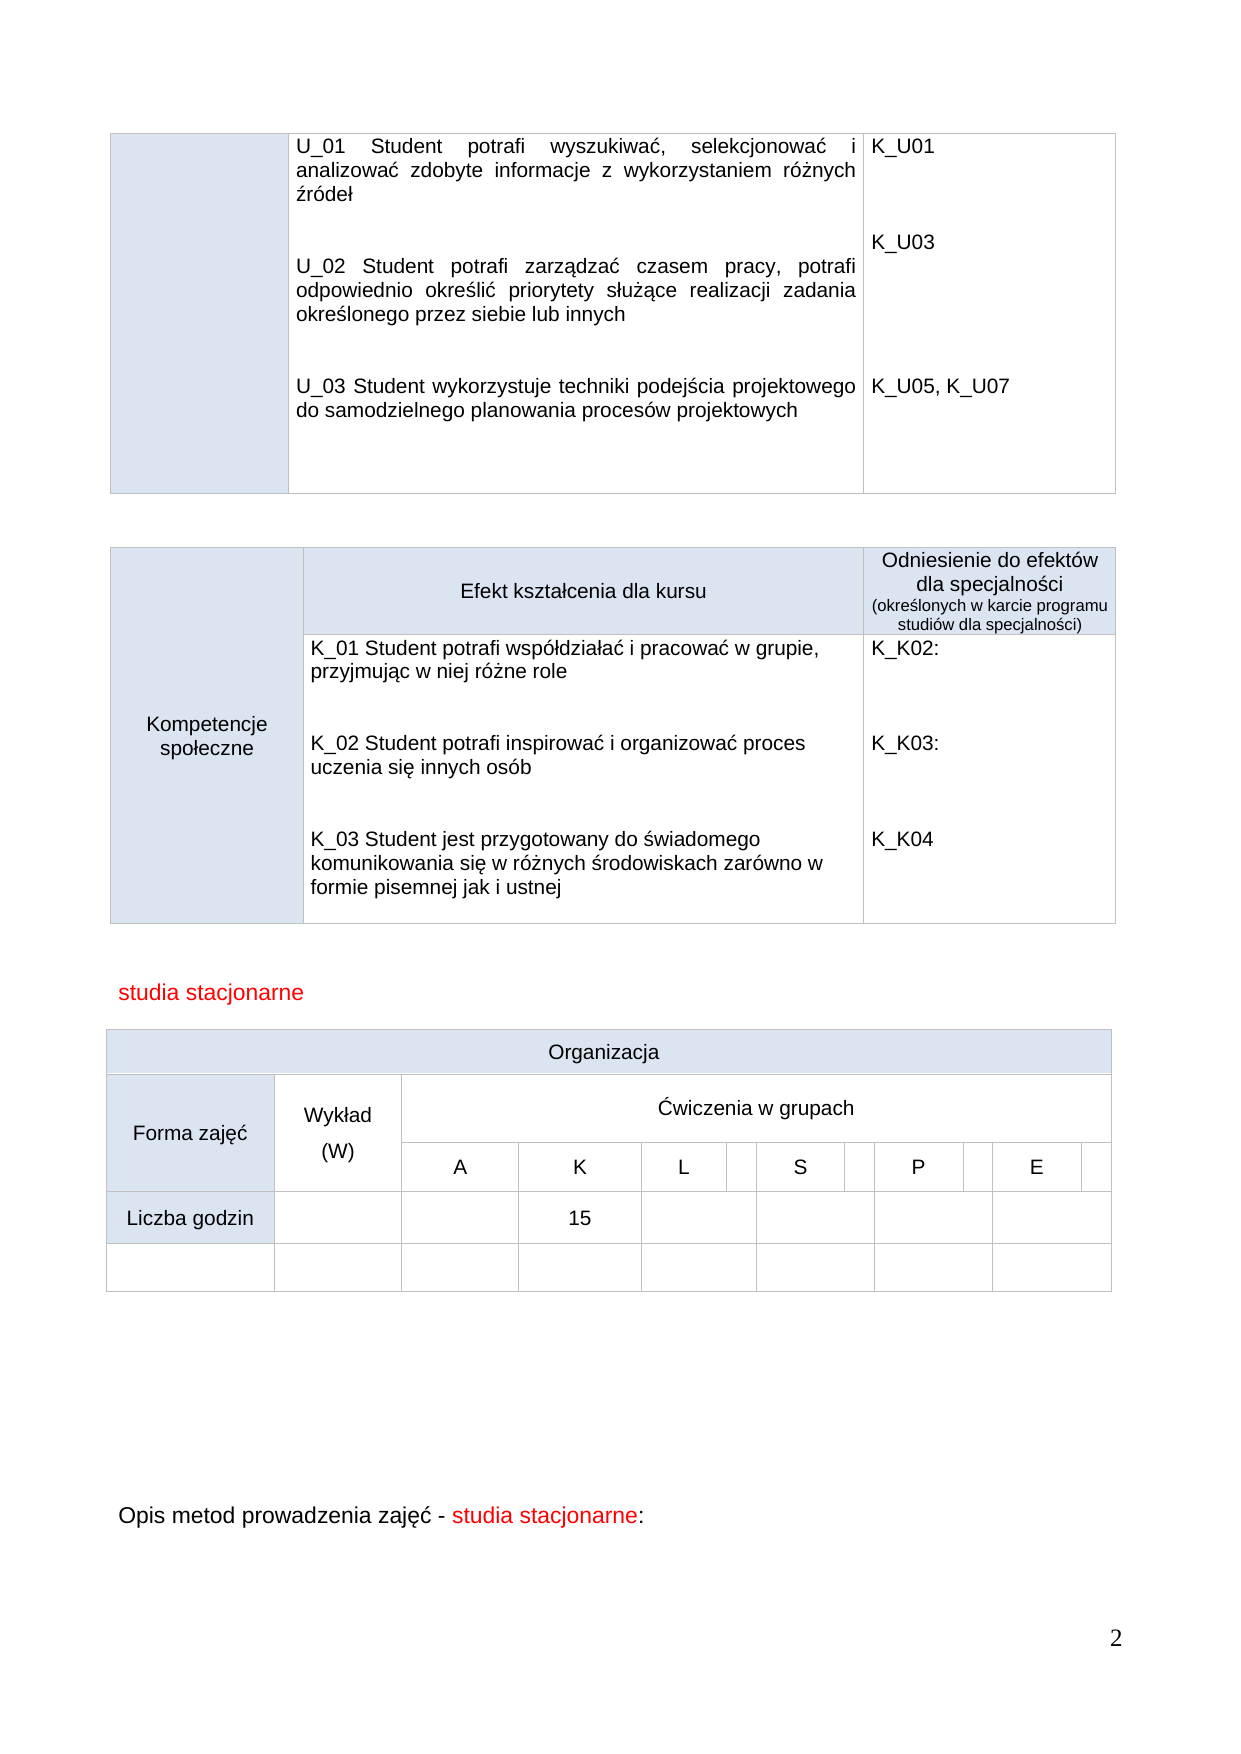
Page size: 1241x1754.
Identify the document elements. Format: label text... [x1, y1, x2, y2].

table_cell K_K02: K_K03: K_K04 [864, 635, 1115, 923]
table_cell [964, 1143, 992, 1191]
table_header Odniesienie do efektów dla specjalności (określonych w karcie programu studiów dla specjalności) [864, 548, 1115, 634]
table_cell K_01 Student potrafi współdziałać i pracować w grupie, przyjmując w niej różne role K_02 Student potrafi inspirować i organizować proces uczenia się innych osób K_03 Student jest przygotowany do świadomego komunikowania się w różnych środowiskach zarówno w formie pisemnej jak i ustnej [304, 635, 863, 923]
table_cell [402, 1192, 518, 1243]
table_cell [1082, 1143, 1111, 1191]
table_cell [519, 1244, 641, 1291]
table_cell [993, 1244, 1111, 1291]
table_cell E [993, 1143, 1081, 1191]
table_cell K [519, 1143, 641, 1191]
table_cell Ćwiczenia w grupach [402, 1075, 1111, 1142]
table_cell Wykład (W) [275, 1075, 401, 1191]
table_cell [993, 1192, 1111, 1243]
table_cell A [402, 1143, 518, 1191]
table_cell [107, 1244, 274, 1291]
table_cell Forma zajęć [107, 1075, 274, 1191]
table_cell [727, 1143, 756, 1191]
text studia stacjonarne [118, 979, 1122, 1005]
table_cell [642, 1192, 756, 1243]
table_cell K_U01 K_U03 K_U05, K_U07 [864, 134, 1115, 493]
table_cell Liczba godzin [107, 1192, 274, 1243]
table_cell [642, 1244, 756, 1291]
table_cell [402, 1244, 518, 1291]
table_cell 15 [519, 1192, 641, 1243]
table_cell L [642, 1143, 726, 1191]
table_cell [845, 1143, 874, 1191]
table_header Kompetencje społeczne [111, 548, 303, 923]
table_header Efekt kształcenia dla kursu [304, 548, 863, 634]
table_cell [875, 1244, 992, 1291]
table_cell P [875, 1143, 963, 1191]
table_cell [275, 1244, 401, 1291]
table_header Umiejętności [111, 134, 288, 493]
table_cell [275, 1192, 401, 1243]
table_cell [875, 1192, 992, 1243]
table_header Organizacja [107, 1030, 1111, 1073]
table_cell [757, 1244, 874, 1291]
table_cell S [757, 1143, 844, 1191]
text Opis metod prowadzenia zajęć - studia stacjonarne: [118, 1502, 1122, 1529]
table_cell [757, 1192, 874, 1243]
table_cell U_01 Student potrafi wyszukiwać, selekcjonować i analizować zdobyte informacje z wykorzystaniem różnych źródeł U_02 Student potrafi zarządzać czasem pracy, potrafi odpowiednio określić priorytety służące realizacji zadania określonego przez siebie lub innych U_03 Student wykorzystuje techniki podejścia projektowego do samodzielnego planowania procesów projektowych [289, 134, 863, 493]
